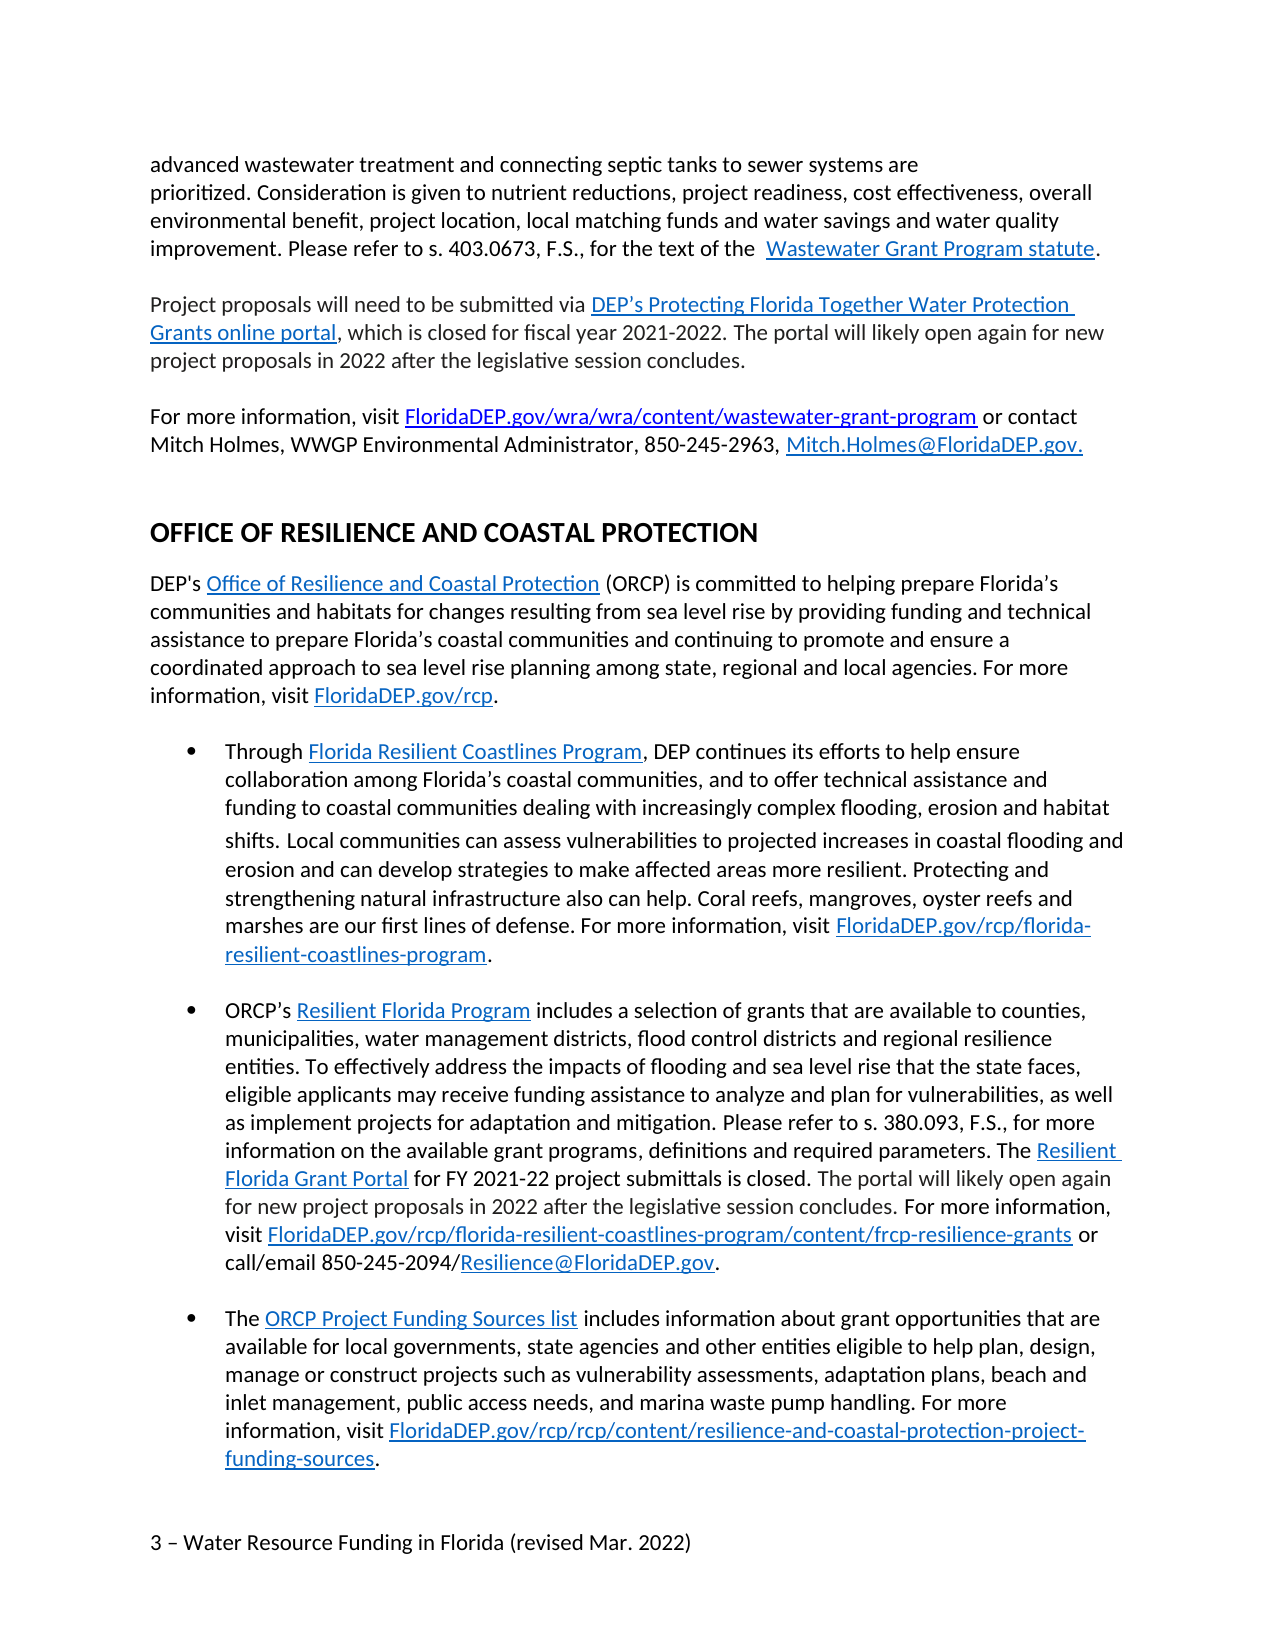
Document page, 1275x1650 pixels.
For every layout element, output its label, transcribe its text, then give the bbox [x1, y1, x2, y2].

list The ORCP Project Funding Sources list includes information about grant opportunities that are available for local governments, state agencies and other entities eligible to help plan, design, manage or construct projects such as vulnerability assessments, adaptation plans, beach and inlet management, public access needs, and marina waste pump handling. For more information, visit FloridaDEP.gov/rcp/rcp/content/resilience-and-coastal-protection-project-funding-sources. [187, 1304, 1125, 1472]
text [150, 150, 1125, 262]
text OFFICE OF RESILIENCE AND COASTAL PROTECTION [150, 514, 1125, 550]
list Through Florida Resilient Coastlines Program, DEP continues its efforts to help ensure collaboration among Florida’s coastal communities, and to offer technical assistance and funding to coastal communities dealing with increasingly complex flooding, erosion and habitat shifts. Local communities can assess vulnerabilities to projected increases in coastal flooding and erosion and can develop strategies to make affected areas more resilient. Protecting and strengthening natural infrastructure also can help. Coral reefs, mangroves, oyster reefs and marshes are our first lines of defense. For more information, visit FloridaDEP.gov/rcp/florida-resilient-coastlines-program. [187, 737, 1125, 968]
text For more information, visit FloridaDEP.gov/wra/wra/content/wastewater-grant-program or contact Mitch Holmes, WWGP Environmental Administrator, 850-245-2963, Mitch.Holmes@FloridaDEP.gov. [150, 402, 1125, 458]
text DEP's Office of Resilience and Coastal Protection (ORCP) is committed to helping prepare Florida’s communities and habitats for changes resulting from sea level rise by providing funding and technical assistance to prepare Florida’s coastal communities and continuing to promote and ensure a coordinated approach to sea level rise planning among state, regional and local agencies. For more information, visit FloridaDEP.gov/rcp. [150, 569, 1125, 709]
text Project proposals will need to be submitted via DEP’s Protecting Florida Together Water Protection Grants online portal, which is closed for fiscal year 2021-2022. The portal will likely open again for new project proposals in 2022 after the legislative session concludes. [150, 290, 1125, 374]
list ORCP’s Resilient Florida Program includes a selection of grants that are available to counties, municipalities, water management districts, flood control districts and regional resilience entities. To effectively address the impacts of flooding and sea level rise that the state faces, eligible applicants may receive funding assistance to analyze and plan for vulnerabilities, as well as implement projects for adaptation and mitigation. Please refer to s. 380.093, F.S., for more information on the available grant programs, definitions and required parameters. The Resilient Florida Grant Portal for FY 2021-22 project submittals is closed. The portal will likely open again for new project proposals in 2022 after the legislative session concludes. For more information, visit FloridaDEP.gov/rcp/florida-resilient-coastlines-program/content/frcp-resilience-grants or call/email 850-245-2094/Resilience@FloridaDEP.gov. [187, 996, 1125, 1276]
